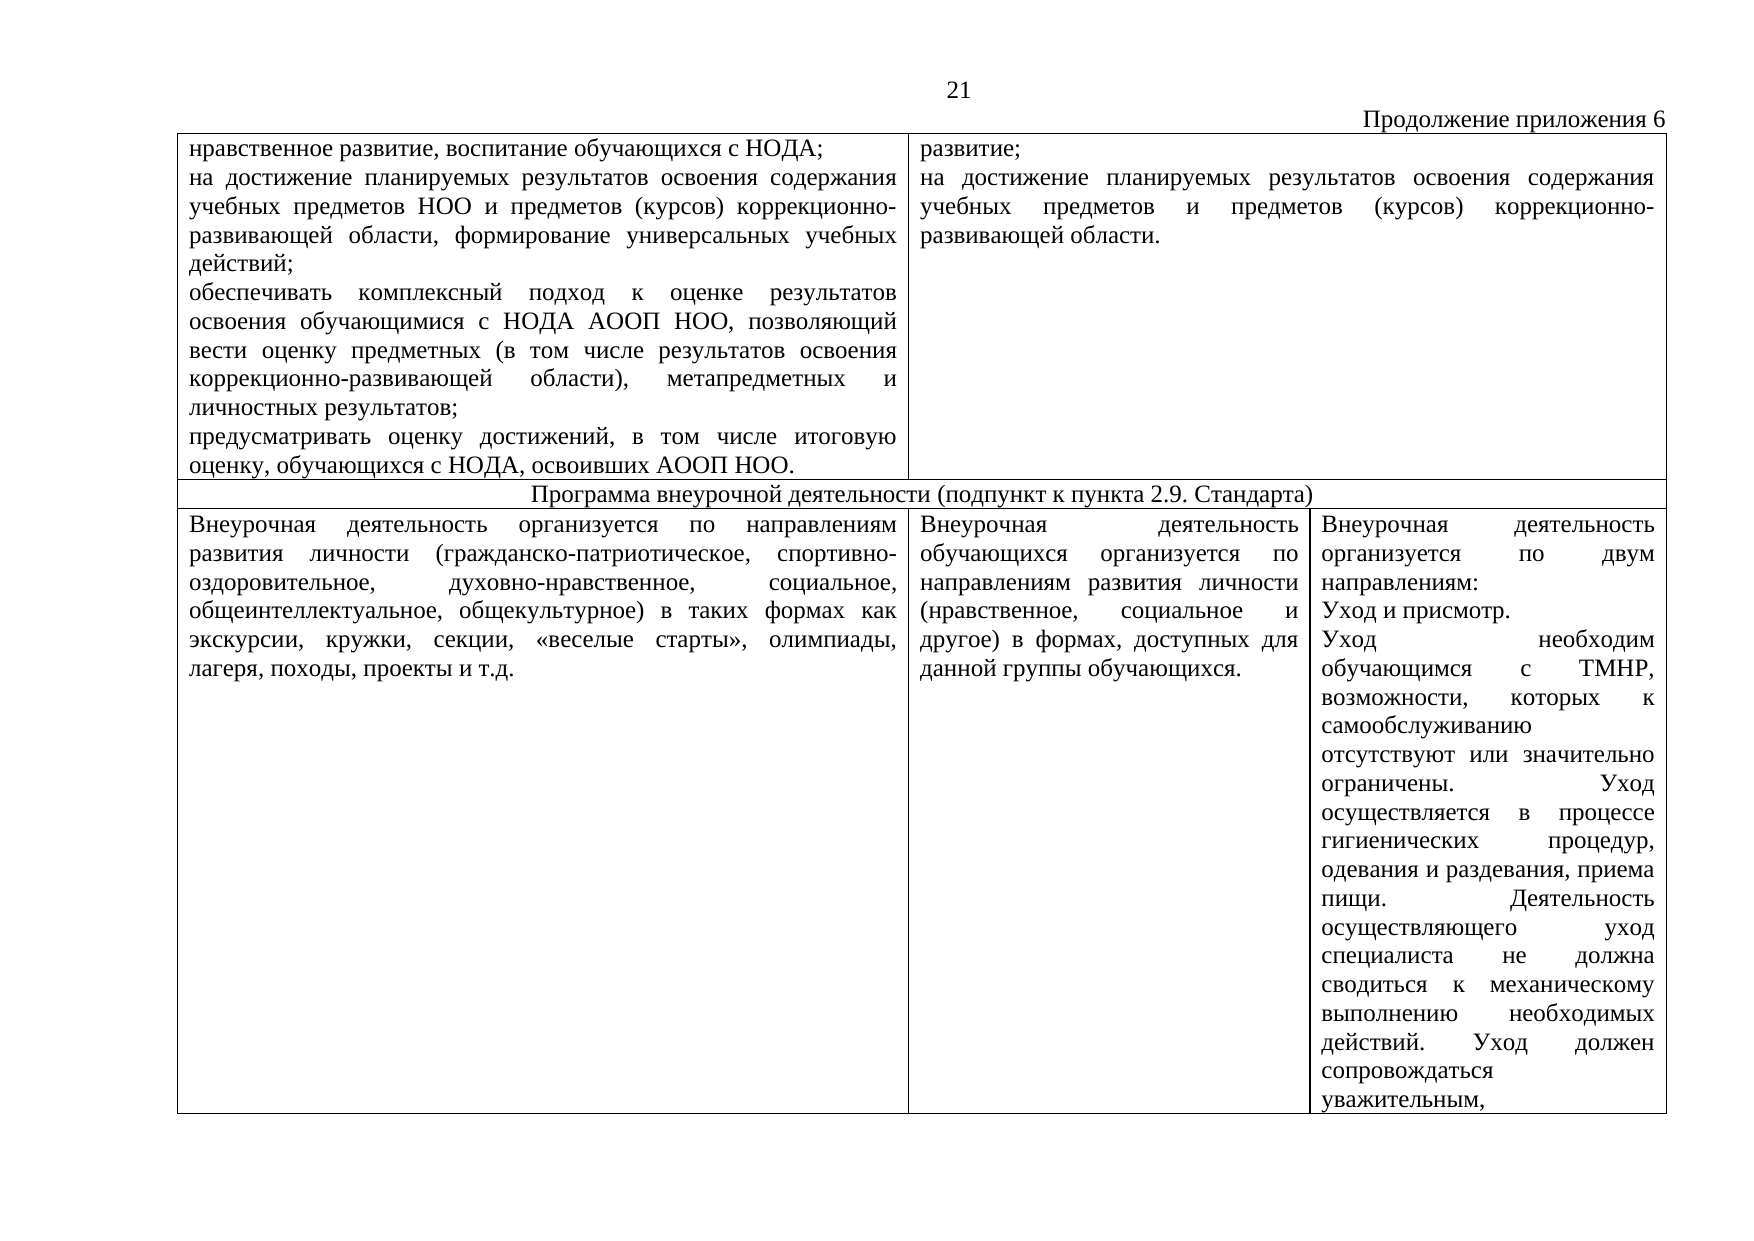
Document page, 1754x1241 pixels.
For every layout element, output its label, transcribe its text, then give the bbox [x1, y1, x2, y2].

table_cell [909, 134, 1666, 478]
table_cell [178, 509, 908, 1113]
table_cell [1311, 509, 1666, 1113]
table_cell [178, 134, 908, 478]
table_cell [909, 509, 1309, 1113]
table_cell Программа внеурочной деятельности (подпункт к пункта 2.9. Стандарта) [178, 480, 1666, 508]
